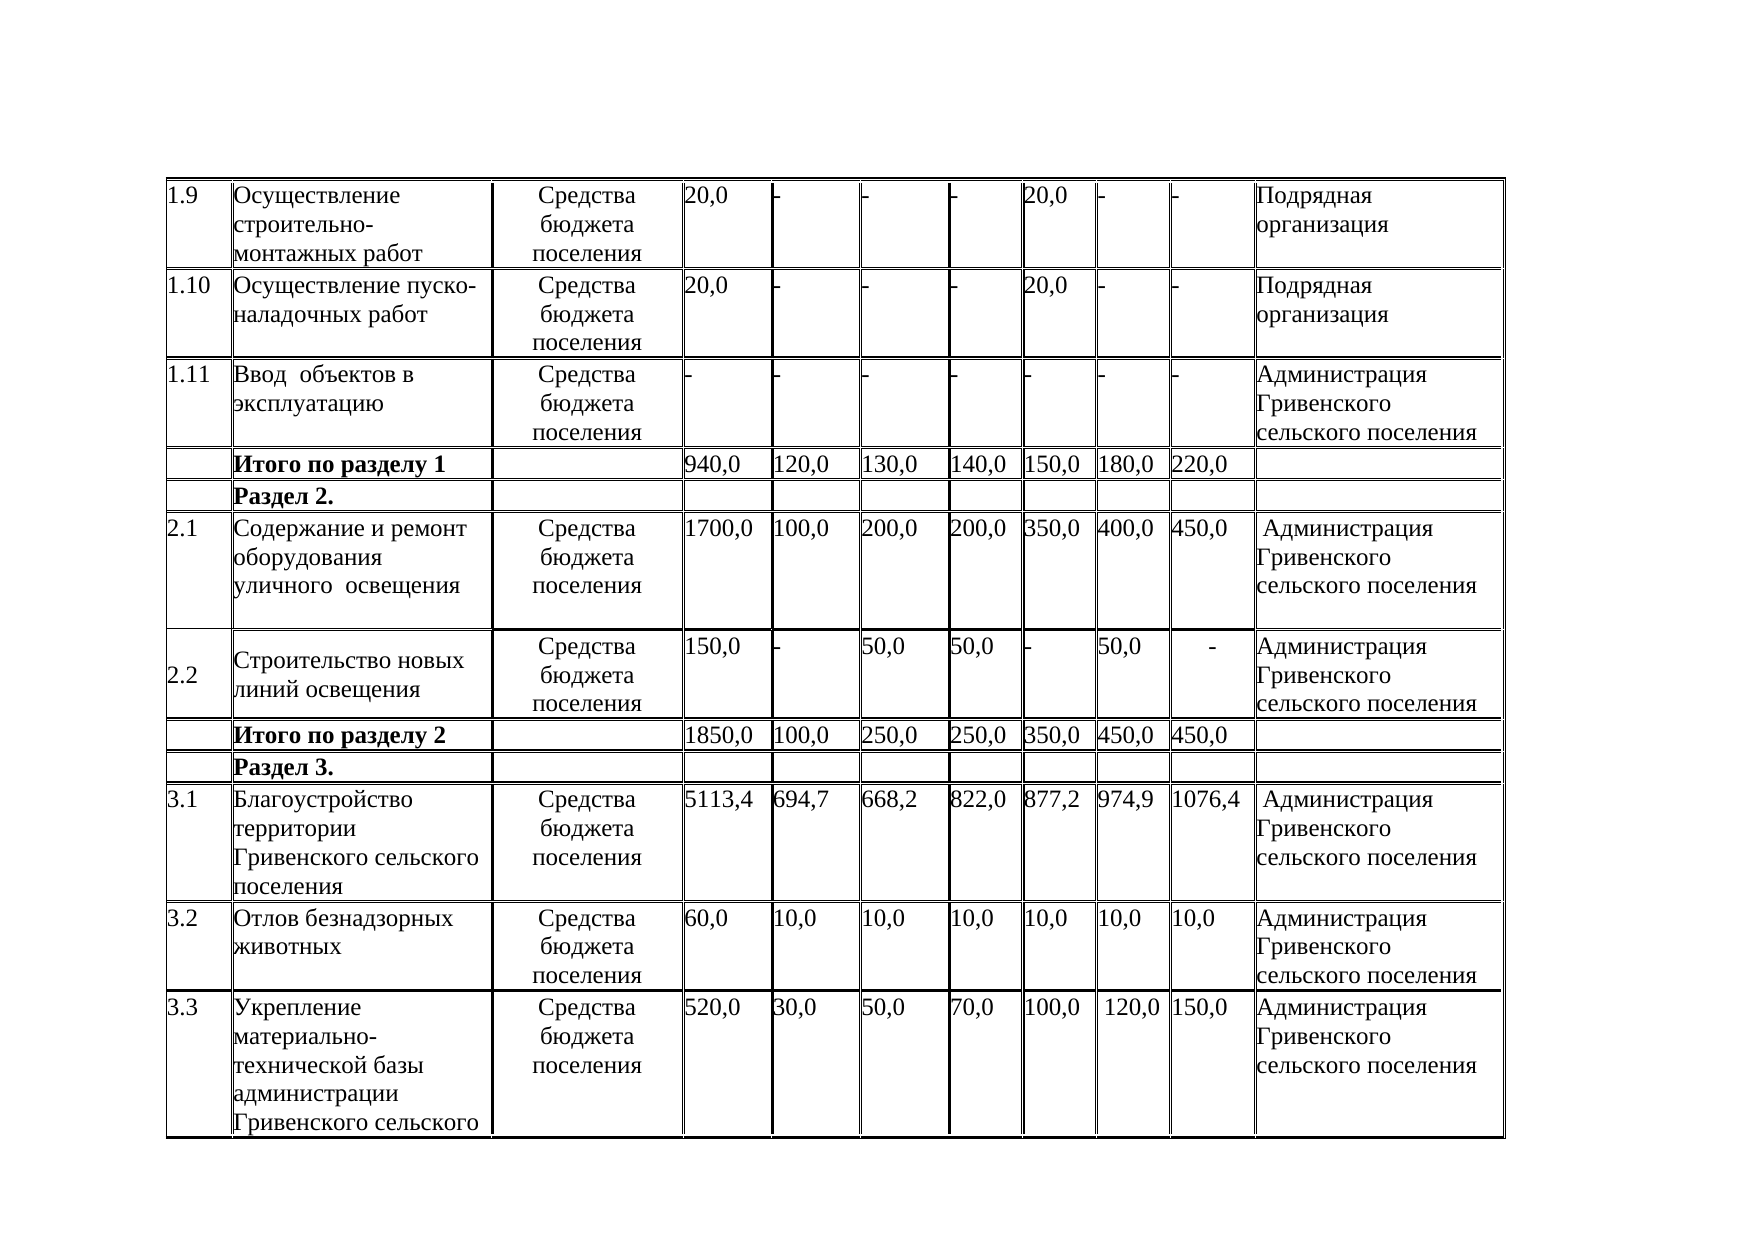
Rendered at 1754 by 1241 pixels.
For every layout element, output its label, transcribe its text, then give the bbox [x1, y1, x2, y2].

table_cell 250,0 [862, 721, 948, 749]
table_cell - [1025, 631, 1095, 717]
table_cell - [949, 179, 1023, 267]
table_cell 2.1 [167, 513, 231, 628]
table_cell [685, 753, 771, 781]
table_cell 3.2 [167, 903, 231, 989]
table_cell - [1098, 360, 1169, 446]
table_cell - [951, 360, 1021, 446]
table_cell 50,0 [862, 631, 948, 717]
table_cell 100,0 [1023, 992, 1097, 1136]
table_cell [774, 753, 859, 781]
table_cell Средства бюджета поселения [494, 270, 682, 356]
table_cell - [862, 360, 948, 446]
table_cell [167, 481, 231, 509]
table_cell - [774, 631, 859, 717]
table_cell 100,0 [774, 513, 859, 628]
table_cell 450,0 [1098, 721, 1169, 749]
table_cell 5113,4 [685, 785, 771, 899]
table_cell Средства бюджета поселения [494, 360, 682, 446]
table_cell 20,0 [1023, 181, 1097, 267]
table_cell 20,0 [1025, 270, 1095, 356]
table_cell [1025, 481, 1095, 509]
table_cell Средства бюджета поселения [494, 785, 682, 899]
table_cell 10,0 [1098, 903, 1169, 989]
table_cell [1098, 481, 1169, 509]
table_cell - [1172, 360, 1254, 446]
table_cell 250,0 [951, 721, 1021, 749]
table_cell 70,0 [949, 989, 1023, 1136]
table_cell 10,0 [862, 903, 948, 989]
table_cell 220,0 [1172, 449, 1254, 478]
table_cell 20,0 [684, 179, 772, 267]
table_cell 3.1 [167, 785, 231, 899]
table_cell [1172, 481, 1254, 509]
table_cell 694,7 [774, 785, 859, 899]
table_cell Администрация Гривенского сельского поселения [1257, 781, 1503, 899]
table_cell Средства бюджета поселения [494, 631, 682, 717]
table_cell 877,2 [1025, 785, 1095, 899]
table_cell [167, 753, 231, 781]
table_cell Подрядная организация [1256, 267, 1504, 356]
table_cell 450,0 [1172, 513, 1254, 628]
table_cell - [1171, 181, 1256, 267]
table_cell [774, 481, 859, 509]
table_cell 20,0 [685, 270, 771, 356]
table_cell Подрядная организация [1256, 181, 1503, 267]
table_cell 60,0 [685, 903, 771, 989]
table_cell - [774, 270, 859, 356]
table_cell [1025, 753, 1095, 781]
table_cell 520,0 [684, 992, 772, 1136]
table_cell 1.11 [167, 360, 231, 446]
table_cell Итого по разделу 2 [234, 721, 491, 749]
table_cell 200,0 [951, 513, 1021, 628]
table_cell - [862, 270, 948, 356]
table_cell Ввод объектов в эксплуатацию [234, 360, 491, 446]
table_cell 150,0 [685, 631, 771, 717]
table_cell 130,0 [862, 449, 948, 478]
table_cell [167, 449, 231, 478]
table_cell [494, 481, 682, 509]
table_cell 120,0 [1097, 992, 1171, 1136]
table_cell [1256, 478, 1504, 509]
table_cell - [1097, 181, 1171, 267]
table_cell 3.3 [167, 992, 233, 1136]
table_cell 100,0 [774, 721, 859, 749]
table_cell [1172, 753, 1254, 781]
table_cell 1076,4 [1172, 785, 1254, 899]
table_cell 150,0 [1025, 449, 1095, 478]
table_cell Раздел 2. [234, 481, 491, 509]
table_cell 668,2 [862, 785, 948, 899]
table_cell Администрация Гривенского сельского поселения [1257, 628, 1503, 717]
table_cell 1700,0 [685, 513, 771, 628]
table_cell Строительство новых линий освещения [234, 631, 491, 717]
table_cell 10,0 [951, 903, 1021, 989]
table_cell Итого по разделу 1 [234, 449, 491, 478]
table_cell [167, 721, 231, 749]
table_cell [862, 481, 948, 509]
table_cell 140,0 [951, 449, 1021, 478]
table_cell [862, 753, 948, 781]
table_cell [492, 181, 683, 267]
table_cell [1098, 753, 1169, 781]
table_cell [1256, 446, 1504, 478]
table_cell 1.10 [167, 270, 231, 356]
table_cell Отлов безнадзорных животных [234, 903, 491, 989]
table_cell [951, 753, 1021, 781]
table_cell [492, 992, 683, 1136]
table_cell - [1098, 270, 1169, 356]
table_cell 400,0 [1098, 513, 1169, 628]
table_cell Администрация Гривенского сельского поселения [1257, 510, 1503, 628]
table_cell 2.2 [167, 629, 231, 717]
table_cell - [772, 181, 861, 267]
table_cell 10,0 [1025, 903, 1095, 989]
table_cell Средства бюджета поселения [494, 903, 682, 989]
table_cell - [685, 360, 771, 446]
table_cell Раздел 3. [234, 753, 491, 781]
table_cell - [1172, 631, 1254, 717]
table_cell Администрация Гривенского сельского поселения [1257, 356, 1503, 446]
table_cell 50,0 [1098, 631, 1169, 717]
table_cell - [1172, 270, 1254, 356]
table_cell - [1025, 360, 1095, 446]
table_cell 50,0 [861, 992, 949, 1136]
table_cell - [861, 181, 949, 267]
table_cell [1257, 717, 1503, 749]
table_cell Администрация Гривенского сельского поселения [1257, 900, 1503, 989]
table_cell 822,0 [951, 785, 1021, 899]
table_cell Содержание и ремонт оборудования уличного освещения [234, 513, 491, 628]
table_cell 10,0 [1172, 903, 1254, 989]
table_cell [1257, 749, 1503, 781]
table_cell 30,0 [772, 992, 861, 1136]
table_cell 1.9 [167, 181, 233, 267]
table_cell 350,0 [1025, 721, 1095, 749]
table_cell [494, 753, 682, 781]
table_cell 1850,0 [685, 721, 771, 749]
table_cell 940,0 [685, 449, 771, 478]
table_cell [951, 481, 1021, 509]
table_cell Осуществление пуско-наладочных работ [234, 270, 491, 356]
table_cell Средства бюджета поселения [494, 513, 682, 628]
table_cell [494, 449, 682, 478]
table_cell [494, 721, 682, 749]
table_cell 200,0 [862, 513, 948, 628]
table_cell 974,9 [1098, 785, 1169, 899]
table_cell 120,0 [774, 449, 859, 478]
table_cell 350,0 [1025, 513, 1095, 628]
table_cell [685, 481, 771, 509]
table_cell 50,0 [951, 631, 1021, 717]
table_cell 150,0 [1171, 992, 1256, 1136]
table_cell Благоустройство территории Гривенского сельского поселения [234, 785, 491, 899]
table_cell - [951, 270, 1021, 356]
table_cell - [774, 360, 859, 446]
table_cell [233, 992, 492, 1136]
table_cell 10,0 [774, 903, 859, 989]
table_cell 450,0 [1172, 721, 1254, 749]
table_cell 180,0 [1098, 449, 1169, 478]
table_cell Осуществление строительно-монтажных работ [233, 179, 492, 267]
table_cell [1256, 989, 1503, 1136]
